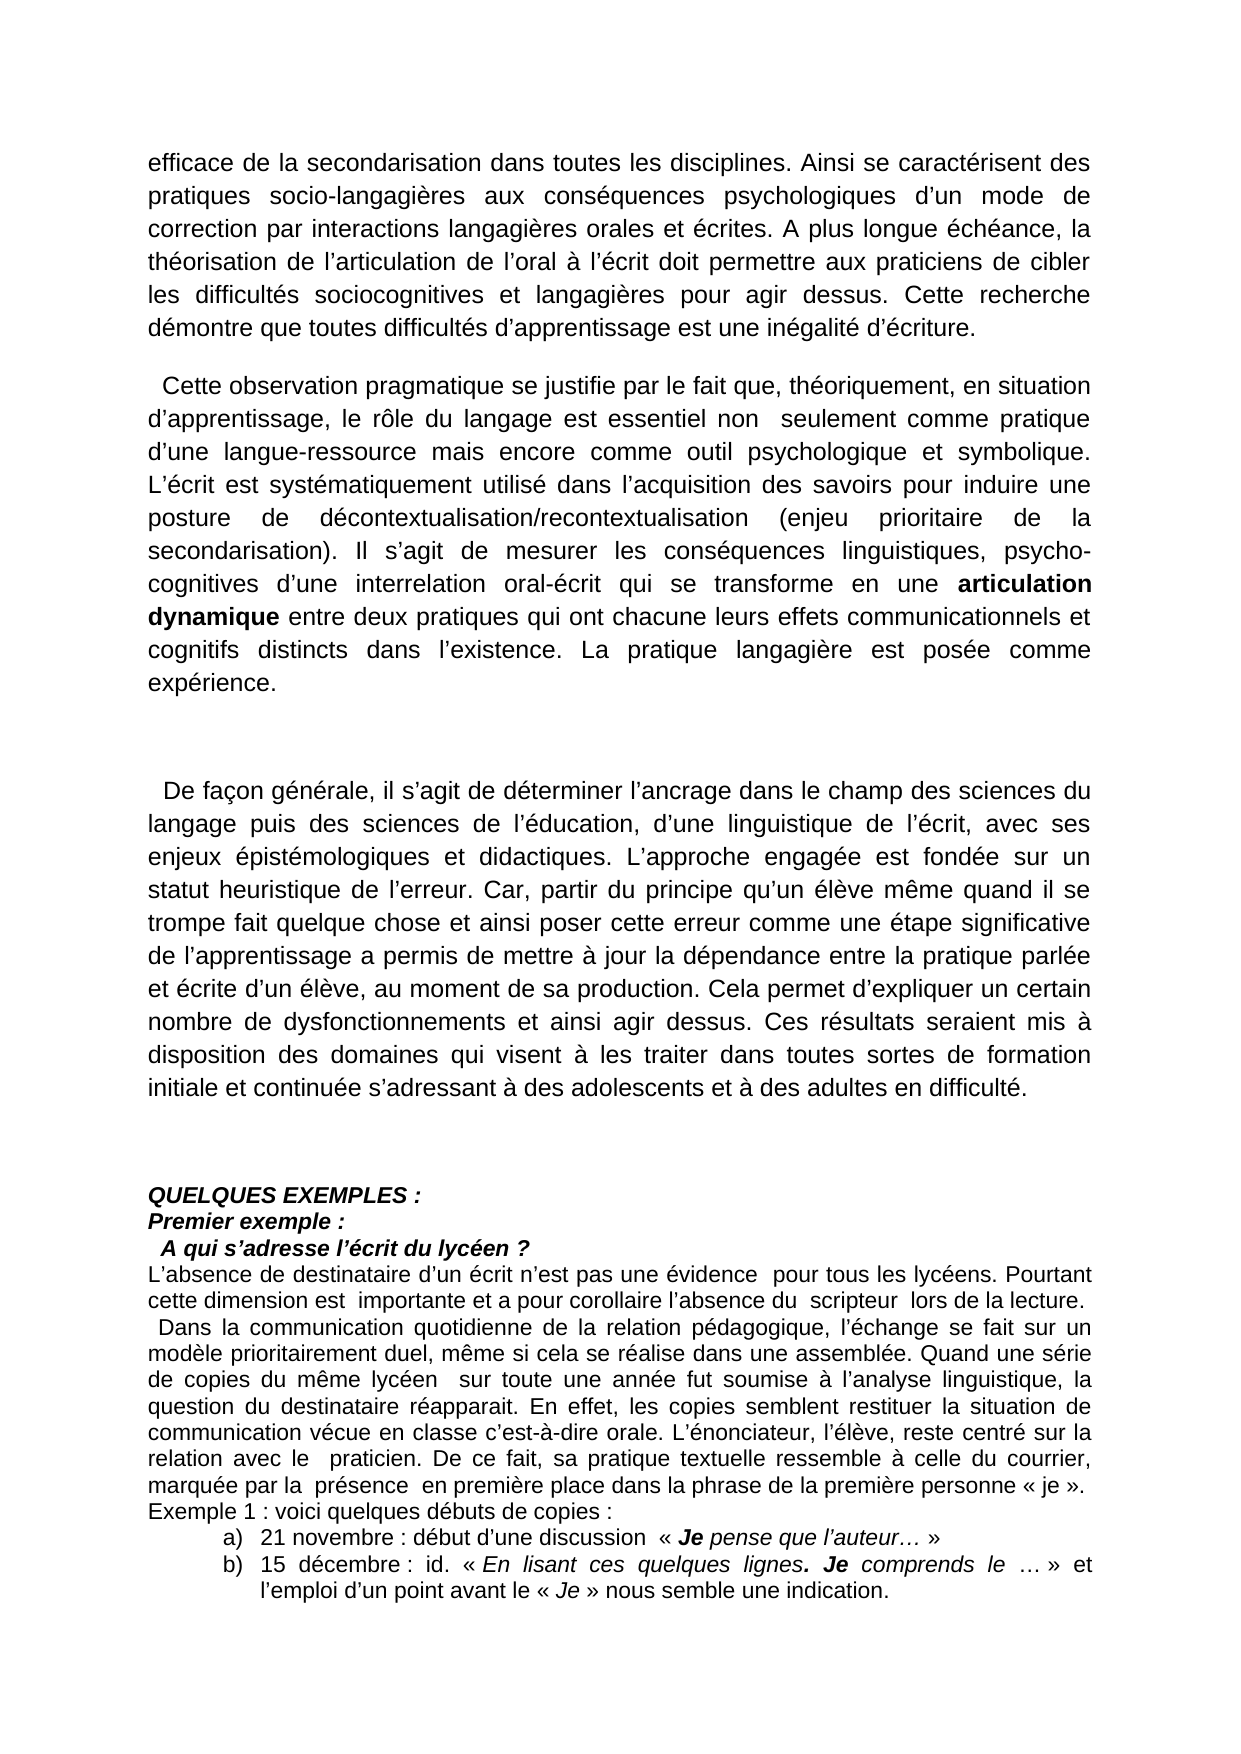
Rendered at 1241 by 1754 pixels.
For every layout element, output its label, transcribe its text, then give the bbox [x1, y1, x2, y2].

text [148, 148, 1092, 341]
text L’absence de destinataire d’un écrit n’est pas une évidence pour tous les lycéens. Pourtant cette dimension est importante et a pour corollaire l’absence du scripteur lors de la lecture. [148, 1261, 1093, 1313]
list 21 novembre : début d’une discussion « Je pense que l’auteur… » [223, 1524, 1093, 1551]
text Premier exemple : [148, 1208, 1093, 1234]
text Exemple 1 : voici quelques débuts de copies : [148, 1498, 1093, 1524]
text A qui s’adresse l’écrit du lycéen ? [148, 1234, 1093, 1261]
text Dans la communication quotidienne de la relation pédagogique, l’échange se fait sur un modèle prioritairement duel, même si cela se réalise dans une assemblée. Quand une série de copies du même lycéen sur toute une année fut soumise à l’analyse linguistique, la question du destinataire réapparait. En effet, les copies semblent restituer la situation de communication vécue en classe c’est-à-dire orale. L’énonciateur, l’élève, reste centré sur la relation avec le praticien. De ce fait, sa pratique textuelle ressemble à celle du courrier, marquée par la présence en première place dans la phrase de la première personne « je ». [148, 1313, 1093, 1498]
text Cette observation pragmatique se justifie par le fait que, théoriquement, en situation d’apprentissage, le rôle du langage est essentiel non seulement comme pratique d’une langue-ressource mais encore comme outil psychologique et symbolique. L’écrit est systématiquement utilisé dans l’acquisition des savoirs pour induire une posture de décontextualisation/recontextualisation (enjeu prioritaire de la secondarisation). Il s’agit de mesurer les conséquences linguistiques, psycho-cognitives d’une interrelation oral-écrit qui se transforme en une articulation dynamique entre deux pratiques qui ont chacune leurs effets communicationnels et cognitifs distincts dans l’existence. La pratique langagière est posée comme expérience. [148, 371, 1092, 697]
text QUELQUES EXEMPLES : [148, 1182, 1093, 1208]
list 15 décembre : id. « En lisant ces quelques lignes. Je comprends le … » et l’emploi d’un point avant le « Je » nous semble une indication. [223, 1551, 1093, 1603]
text De façon générale, il s’agit de déterminer l’ancrage dans le champ des sciences du langage puis des sciences de l’éducation, d’une linguistique de l’écrit, avec ses enjeux épistémologiques et didactiques. L’approche engagée est fondée sur un statut heuristique de l’erreur. Car, partir du principe qu’un élève même quand il se trompe fait quelque chose et ainsi poser cette erreur comme une étape significative de l’apprentissage a permis de mettre à jour la dépendance entre la pratique parlée et écrite d’un élève, au moment de sa production. Cela permet d’expliquer un certain nombre de dysfonctionnements et ainsi agir dessus. Ces résultats seraient mis à disposition des domaines qui visent à les traiter dans toutes sortes de formation initiale et continuée s’adressant à des adolescents et à des adultes en difficulté. [148, 776, 1092, 1102]
